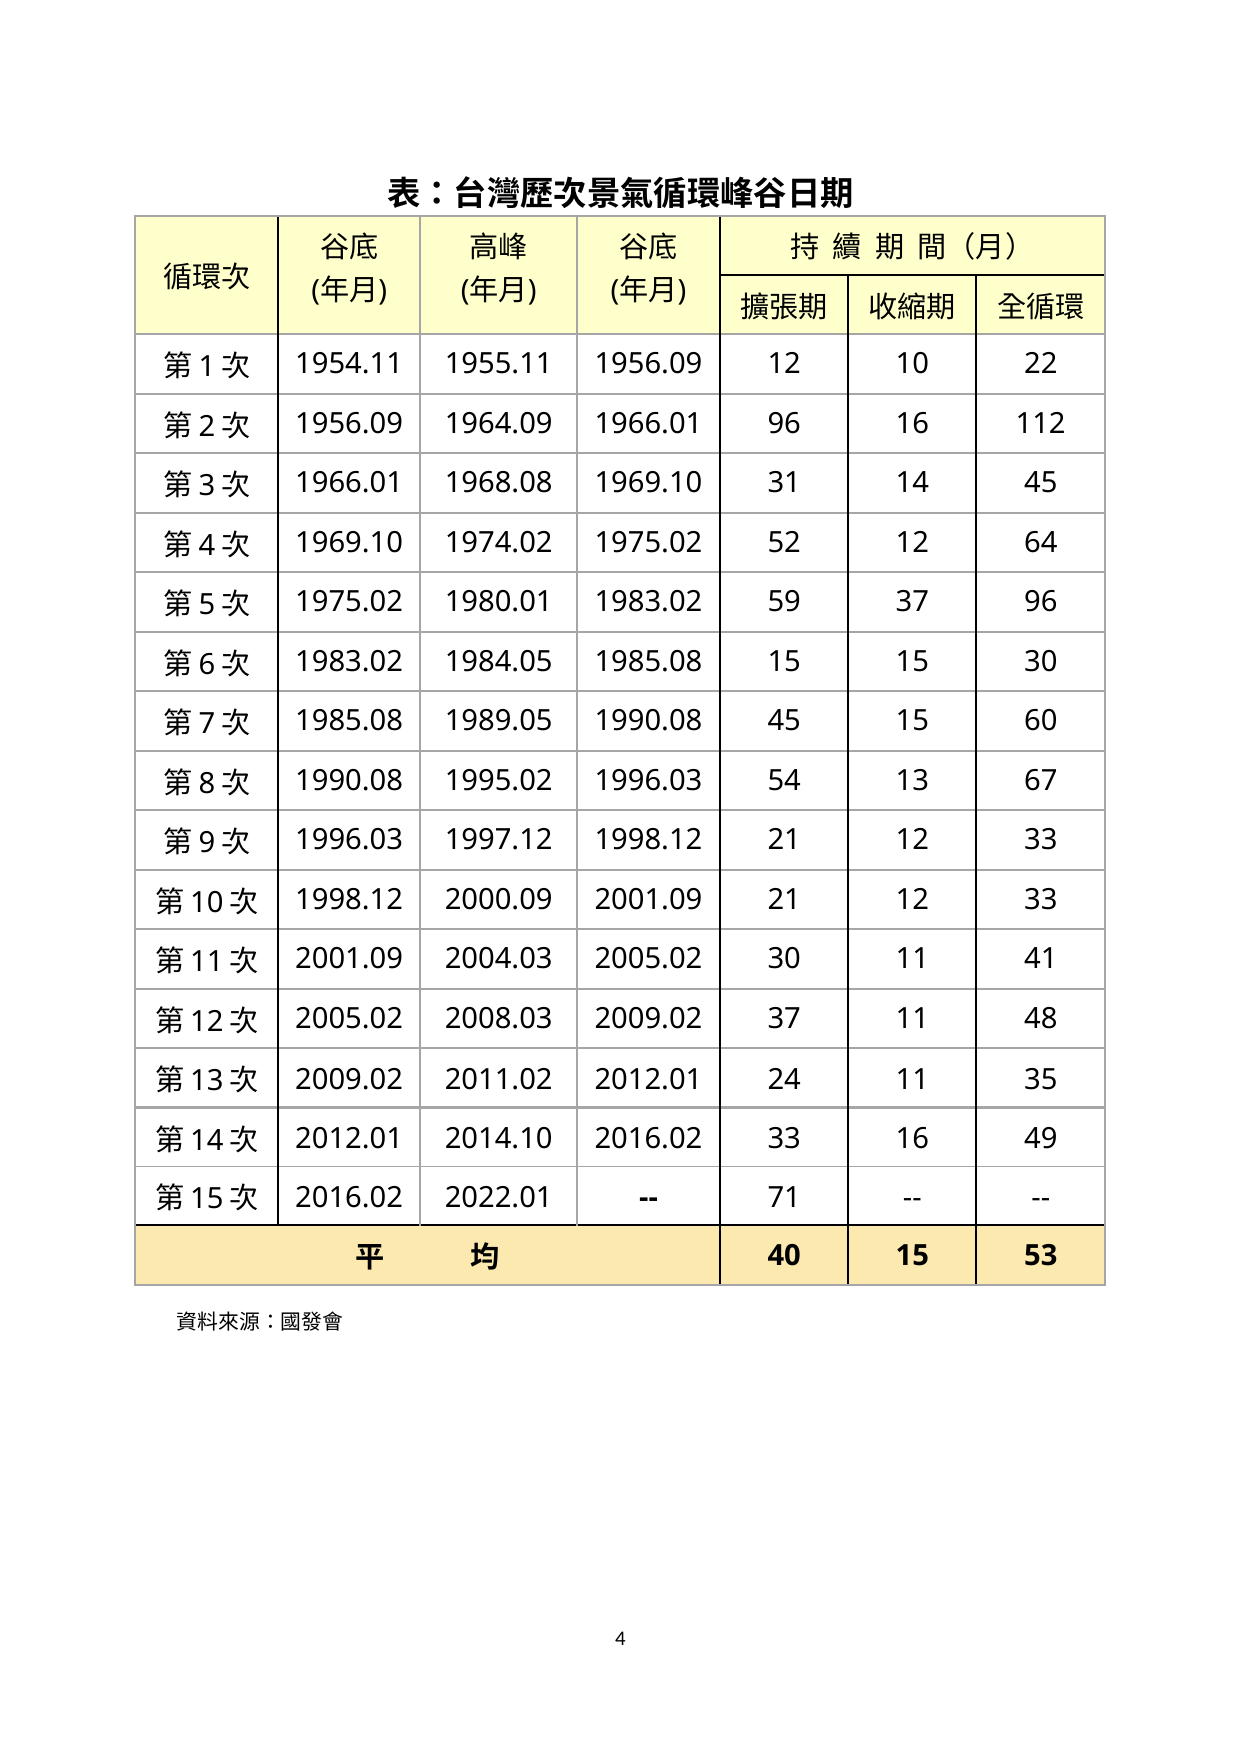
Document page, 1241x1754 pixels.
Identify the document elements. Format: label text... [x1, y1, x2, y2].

table_cell 37 [849, 573, 975, 631]
table_cell 2014.10 [421, 1109, 576, 1166]
table_header 循環次 [136, 217, 277, 333]
table_cell 10 [849, 335, 975, 393]
table_cell 第2次 [136, 395, 277, 452]
table_cell 12 [849, 871, 975, 928]
table_cell 2001.09 [279, 930, 419, 987]
table_cell 49 [977, 1109, 1104, 1166]
table_cell 71 [721, 1167, 847, 1224]
table_cell 2005.02 [279, 990, 419, 1047]
table_cell 33 [721, 1109, 847, 1166]
table_cell -- [849, 1167, 975, 1224]
table_cell 1969.10 [578, 454, 719, 512]
table_cell 2005.02 [578, 930, 719, 987]
table_cell 1996.03 [279, 811, 419, 868]
table_cell 1998.12 [578, 811, 719, 868]
table_cell 15 [849, 1226, 975, 1284]
table_cell 15 [849, 692, 975, 749]
table_cell 平 均 [136, 1226, 719, 1284]
table_cell 1954.11 [279, 335, 419, 393]
table_header 持 續 期 間（月） [721, 217, 1104, 274]
table_cell 41 [977, 930, 1104, 987]
table_cell 1956.09 [578, 335, 719, 393]
table_cell 2004.03 [421, 930, 576, 987]
table_cell -- [977, 1167, 1104, 1224]
table_cell 擴張期 [721, 276, 847, 333]
table_cell 1974.02 [421, 514, 576, 571]
table_cell 112 [977, 395, 1104, 452]
table_cell 30 [721, 930, 847, 987]
table_cell 45 [721, 692, 847, 749]
table_cell 2012.01 [279, 1109, 419, 1166]
table_cell 第4次 [136, 514, 277, 571]
table_cell 第1次 [136, 335, 277, 393]
table_cell 1956.09 [279, 395, 419, 452]
table_cell 33 [977, 811, 1104, 868]
table_cell 第9次 [136, 811, 277, 868]
table_cell 67 [977, 752, 1104, 809]
table_cell 48 [977, 990, 1104, 1047]
table_cell 2008.03 [421, 990, 576, 1047]
table_cell 1975.02 [578, 514, 719, 571]
table_cell 54 [721, 752, 847, 809]
table_cell 12 [849, 514, 975, 571]
table_cell 52 [721, 514, 847, 571]
table_cell 1990.08 [279, 752, 419, 809]
table_cell 12 [721, 335, 847, 393]
text 表：台灣歷次景氣循環峰谷日期 [187, 164, 1053, 214]
table_cell 37 [721, 990, 847, 1047]
table_cell 1984.05 [421, 633, 576, 690]
table_cell 第12次 [136, 990, 277, 1047]
table_cell 15 [721, 633, 847, 690]
table_cell 第3次 [136, 454, 277, 512]
table_cell 1996.03 [578, 752, 719, 809]
table_cell 2000.09 [421, 871, 576, 928]
table_cell 收縮期 [849, 276, 975, 333]
table_cell 24 [721, 1049, 847, 1106]
table_cell 11 [849, 1049, 975, 1106]
table_cell 全循環 [977, 276, 1104, 333]
table_cell 1968.08 [421, 454, 576, 512]
text 資料來源：國發會 [176, 1286, 1053, 1336]
table_cell 16 [849, 1109, 975, 1166]
table_cell 第7次 [136, 692, 277, 749]
table_cell 第5次 [136, 573, 277, 631]
table_cell 1995.02 [421, 752, 576, 809]
table_cell 1985.08 [578, 633, 719, 690]
table_cell 2016.02 [279, 1167, 419, 1224]
table_cell 53 [977, 1226, 1104, 1284]
table_cell 2009.02 [578, 990, 719, 1047]
table_cell -- [578, 1167, 719, 1224]
table_cell 31 [721, 454, 847, 512]
table_cell 2022.01 [421, 1167, 576, 1224]
table_cell 2016.02 [578, 1109, 719, 1166]
table_cell 1955.11 [421, 335, 576, 393]
table_cell 96 [977, 573, 1104, 631]
table_cell 1966.01 [578, 395, 719, 452]
table_cell 2012.01 [578, 1049, 719, 1106]
table_cell 64 [977, 514, 1104, 571]
table_cell 1980.01 [421, 573, 576, 631]
table_cell 33 [977, 871, 1104, 928]
table_cell 14 [849, 454, 975, 512]
table_cell 11 [849, 990, 975, 1047]
table_header 谷底 (年月) [578, 217, 719, 333]
table_cell 1990.08 [578, 692, 719, 749]
table_header 高峰 (年月) [421, 217, 576, 333]
table_cell 45 [977, 454, 1104, 512]
table_cell 59 [721, 573, 847, 631]
table_cell 1983.02 [578, 573, 719, 631]
table_cell 第8次 [136, 752, 277, 809]
table_cell 1983.02 [279, 633, 419, 690]
table_cell 16 [849, 395, 975, 452]
table_cell 1989.05 [421, 692, 576, 749]
table_cell 21 [721, 871, 847, 928]
table_cell 第14次 [136, 1109, 277, 1166]
table_cell 第13次 [136, 1049, 277, 1106]
table_cell 21 [721, 811, 847, 868]
table_cell 第11次 [136, 930, 277, 987]
table_cell 2011.02 [421, 1049, 576, 1106]
table_cell 96 [721, 395, 847, 452]
table_cell 第6次 [136, 633, 277, 690]
table_cell 第10次 [136, 871, 277, 928]
table_cell 22 [977, 335, 1104, 393]
table_cell 35 [977, 1049, 1104, 1106]
table_cell 1985.08 [279, 692, 419, 749]
table_cell 1998.12 [279, 871, 419, 928]
table_cell 1966.01 [279, 454, 419, 512]
table_cell 1997.12 [421, 811, 576, 868]
table_cell 1964.09 [421, 395, 576, 452]
table_cell 15 [849, 633, 975, 690]
table_cell 1975.02 [279, 573, 419, 631]
table_cell 11 [849, 930, 975, 987]
table_cell 30 [977, 633, 1104, 690]
table_cell 12 [849, 811, 975, 868]
table_cell 13 [849, 752, 975, 809]
table_cell 1969.10 [279, 514, 419, 571]
table_cell 2001.09 [578, 871, 719, 928]
table_header 谷底 (年月) [279, 217, 419, 333]
table_cell 第15次 [136, 1167, 277, 1224]
table_cell 40 [721, 1226, 847, 1284]
table_cell 2009.02 [279, 1049, 419, 1106]
table_cell 60 [977, 692, 1104, 749]
